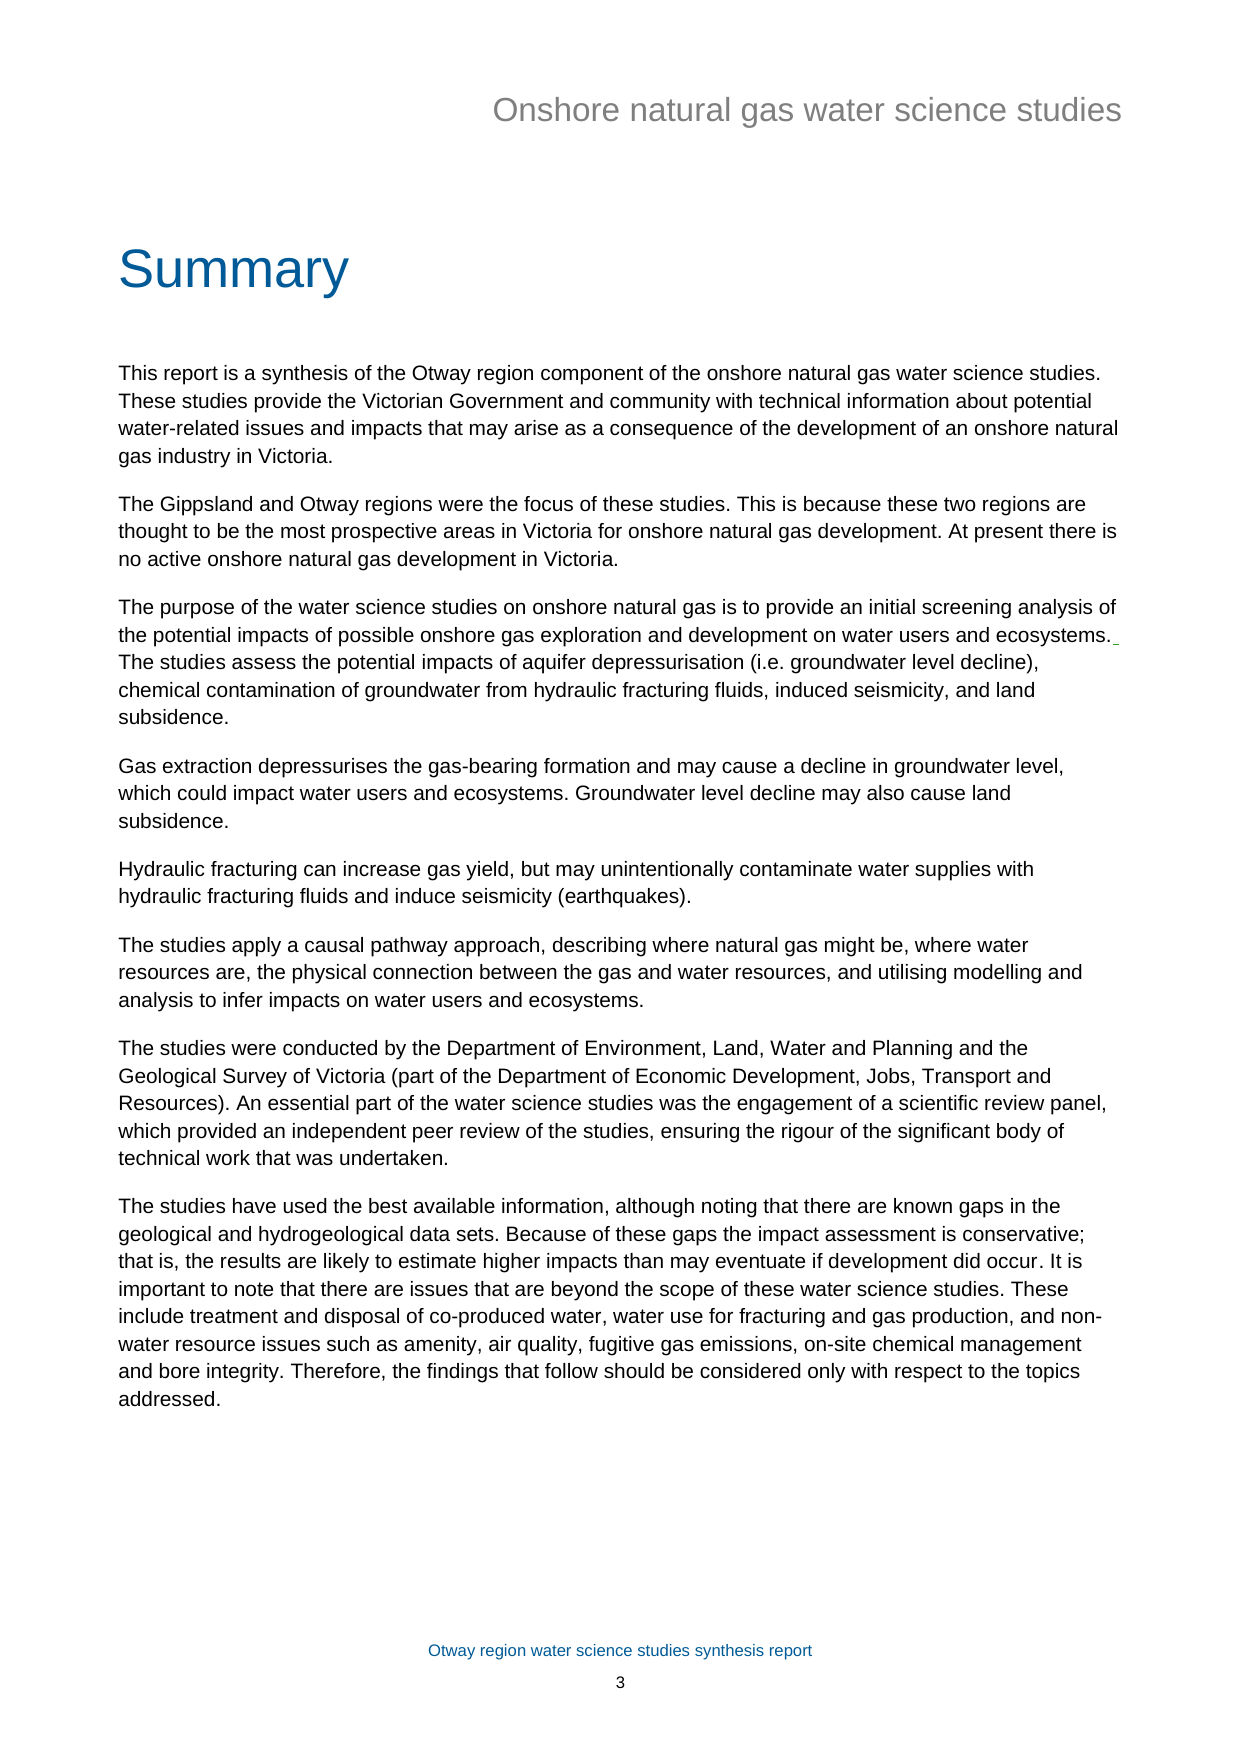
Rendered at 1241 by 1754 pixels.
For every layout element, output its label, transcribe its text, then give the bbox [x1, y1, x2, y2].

text The studies have used the best available information, although noting that there are known gaps in the geological and hydrogeological data sets. Because of these gaps the impact assessment is conservative; that is, the results are likely to estimate higher impacts than may eventuate if development did occur. It is important to note that there are issues that are beyond the scope of these water science studies. These include treatment and disposal of co-produced water, water use for fracturing and gas production, and non-water resource issues such as amenity, air quality, fugitive gas emissions, on-site chemical management and bore integrity. Therefore, the findings that follow should be considered only with respect to the topics addressed. [118, 1194, 1122, 1411]
text The Gippsland and Otway regions were the focus of these studies. This is because these two regions are thought to be the most prospective areas in Victoria for onshore natural gas development. At present there is no active onshore natural gas development in Victoria. [118, 492, 1122, 571]
text Hydraulic fracturing can increase gas yield, but may unintentionally contaminate water supplies with hydraulic fracturing fluids and induce seismicity (earthquakes). [118, 857, 1122, 908]
text The studies apply a causal pathway approach, describing where natural gas might be, where water resources are, the physical connection between the gas and water resources, and utilising modelling and analysis to infer impacts on water users and ecosystems. [118, 933, 1122, 1012]
text This report is a synthesis of the Otway region component of the onshore natural gas water science studies. These studies provide the Victorian Government and community with technical information about potential water-related issues and impacts that may arise as a consequence of the development of an onshore natural gas industry in Victoria. [118, 361, 1122, 467]
text Gas extraction depressurises the gas-bearing formation and may cause a decline in groundwater level, which could impact water users and ecosystems. Groundwater level decline may also cause land subsidence. [118, 753, 1122, 832]
text The purpose of the water science studies on onshore natural gas is to provide an initial screening analysis of the potential impacts of possible onshore gas exploration and development on water users and ecosystems. The studies assess the potential impacts of aquifer depressurisation (i.e. groundwater level decline), chemical contamination of groundwater from hydraulic fracturing fluids, induced seismicity, and land subsidence. [118, 595, 1122, 729]
text The studies were conducted by the Department of Environment, Land, Water and Planning and the Geological Survey of Victoria (part of the Department of Economic Development, Jobs, Transport and Resources). An essential part of the water science studies was the engagement of a scientific review panel, which provided an independent peer review of the studies, ensuring the rigour of the significant body of technical work that was undertaken. [118, 1036, 1122, 1170]
list Summary [118, 236, 1122, 298]
